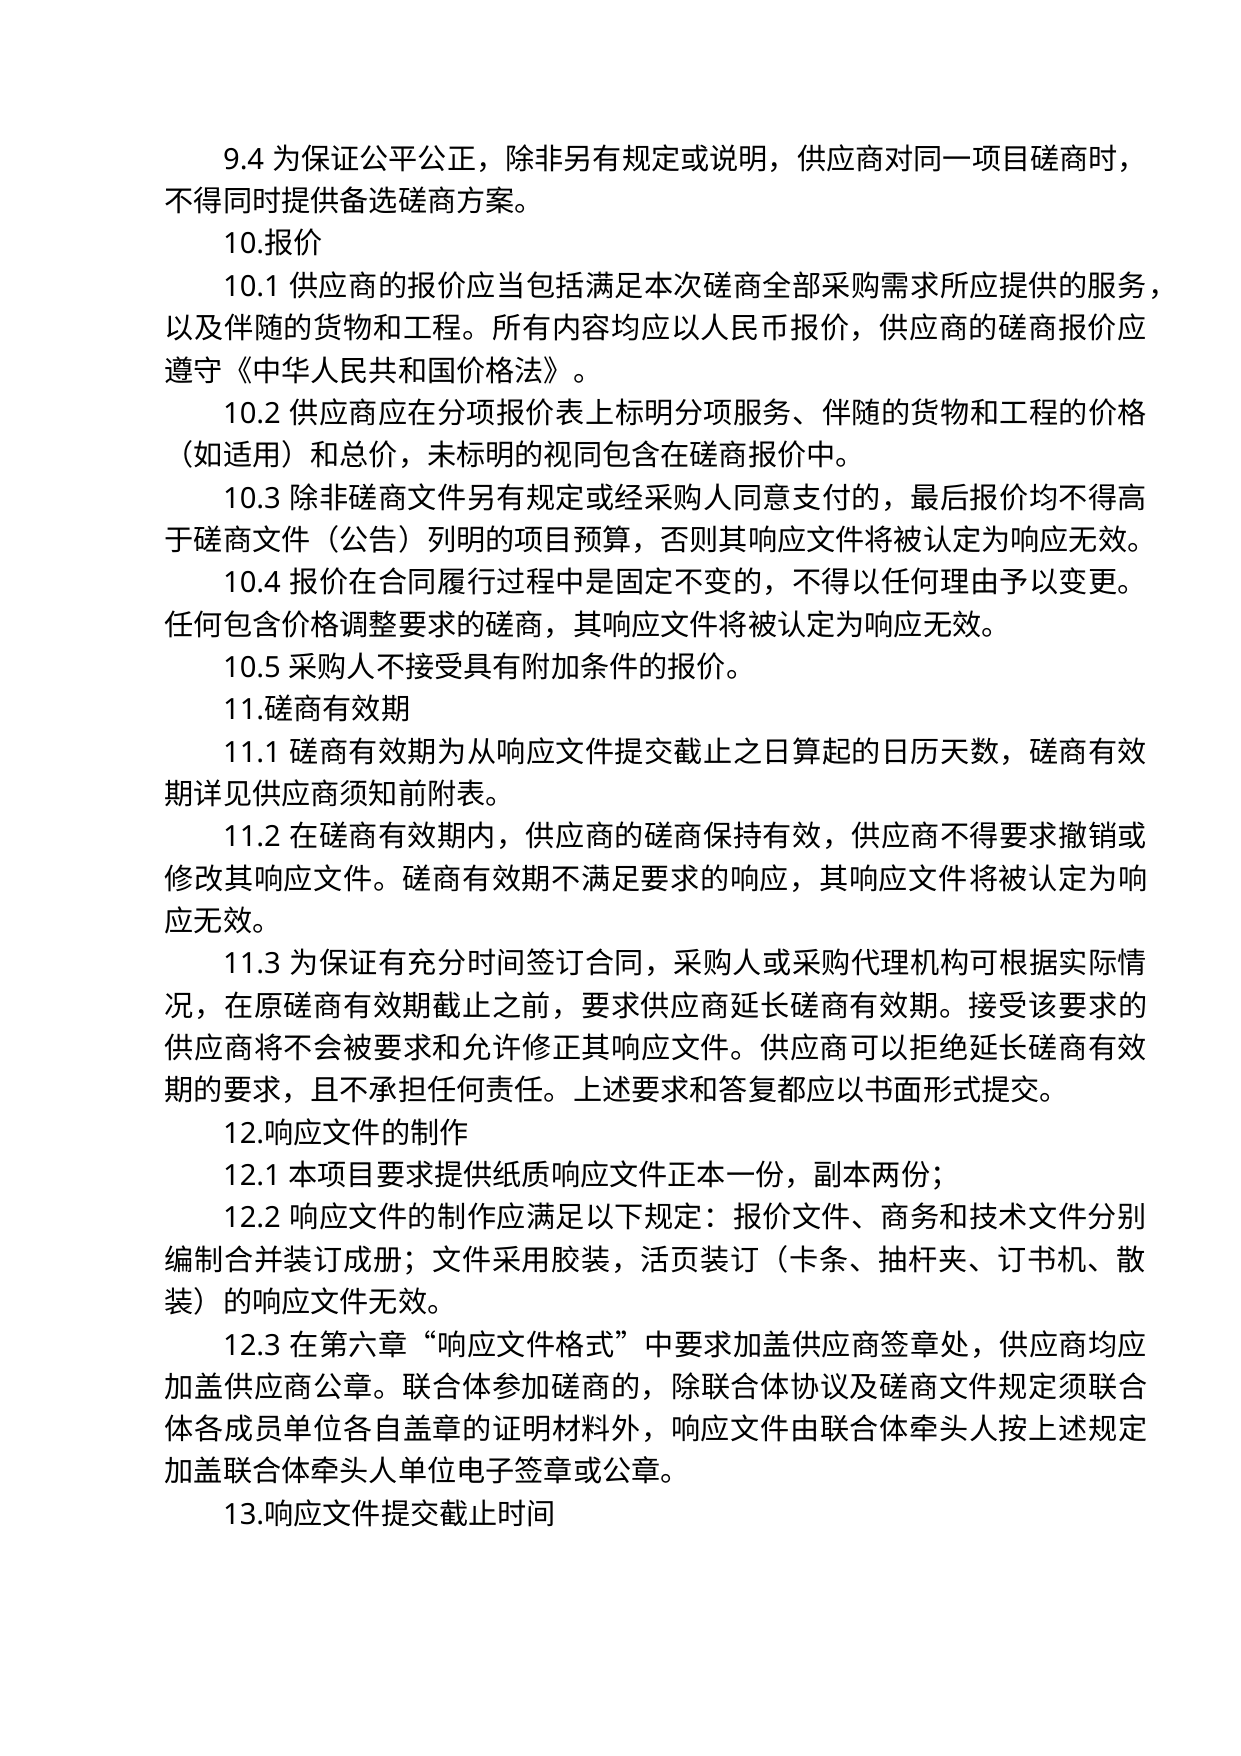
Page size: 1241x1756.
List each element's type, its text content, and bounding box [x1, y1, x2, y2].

text 13.响应文件提交截止时间 [164, 1490, 1148, 1533]
text 10.3 除非磋商文件另有规定或经采购人同意支付的，最后报价均不得高于磋商文件（公告）列明的项目预算，否则其响应文件将被认定为响应无效。 [164, 474, 1148, 559]
text 10.2 供应商应在分项报价表上标明分项服务、伴随的货物和工程的价格（如适用）和总价，未标明的视同包含在磋商报价中。 [164, 389, 1148, 474]
text 12.1 本项目要求提供纸质响应文件正本一份，副本两份； [164, 1152, 1148, 1194]
text 10.4 报价在合同履行过程中是固定不变的，不得以任何理由予以变更。任何包含价格调整要求的磋商，其响应文件将被认定为响应无效。 [164, 559, 1148, 643]
text 12.2 响应文件的制作应满足以下规定：报价文件、商务和技术文件分别编制合并装订成册；文件采用胶装，活页装订（卡条、抽杆夹、订书机、散装）的响应文件无效。 [164, 1194, 1148, 1321]
text 9.4 为保证公平公正，除非另有规定或说明，供应商对同一项目磋商时，不得同时提供备选磋商方案。 [164, 135, 1148, 220]
text 11.2 在磋商有效期内，供应商的磋商保持有效，供应商不得要求撤销或修改其响应文件。磋商有效期不满足要求的响应，其响应文件将被认定为响应无效。 [164, 813, 1148, 940]
text 12.响应文件的制作 [164, 1109, 1148, 1152]
text 11.1 磋商有效期为从响应文件提交截止之日算起的日历天数，磋商有效期详见供应商须知前附表。 [164, 728, 1148, 813]
text 10.报价 [164, 220, 1148, 262]
text 11.磋商有效期 [164, 686, 1148, 728]
text 10.5 采购人不接受具有附加条件的报价。 [164, 643, 1148, 686]
text 12.3 在第六章“响应文件格式”中要求加盖供应商签章处，供应商均应加盖供应商公章。联合体参加磋商的，除联合体协议及磋商文件规定须联合体各成员单位各自盖章的证明材料外，响应文件由联合体牵头人按上述规定加盖联合体牵头人单位电子签章或公章。 [164, 1321, 1148, 1490]
text 10.1 供应商的报价应当包括满足本次磋商全部采购需求所应提供的服务，以及伴随的货物和工程。所有内容均应以人民币报价，供应商的磋商报价应遵守《中华人民共和国价格法》。 [164, 262, 1148, 389]
text 11.3 为保证有充分时间签订合同，采购人或采购代理机构可根据实际情况，在原磋商有效期截止之前，要求供应商延长磋商有效期。接受该要求的供应商将不会被要求和允许修正其响应文件。供应商可以拒绝延长磋商有效期的要求，且不承担任何责任。上述要求和答复都应以书面形式提交。 [164, 940, 1148, 1109]
